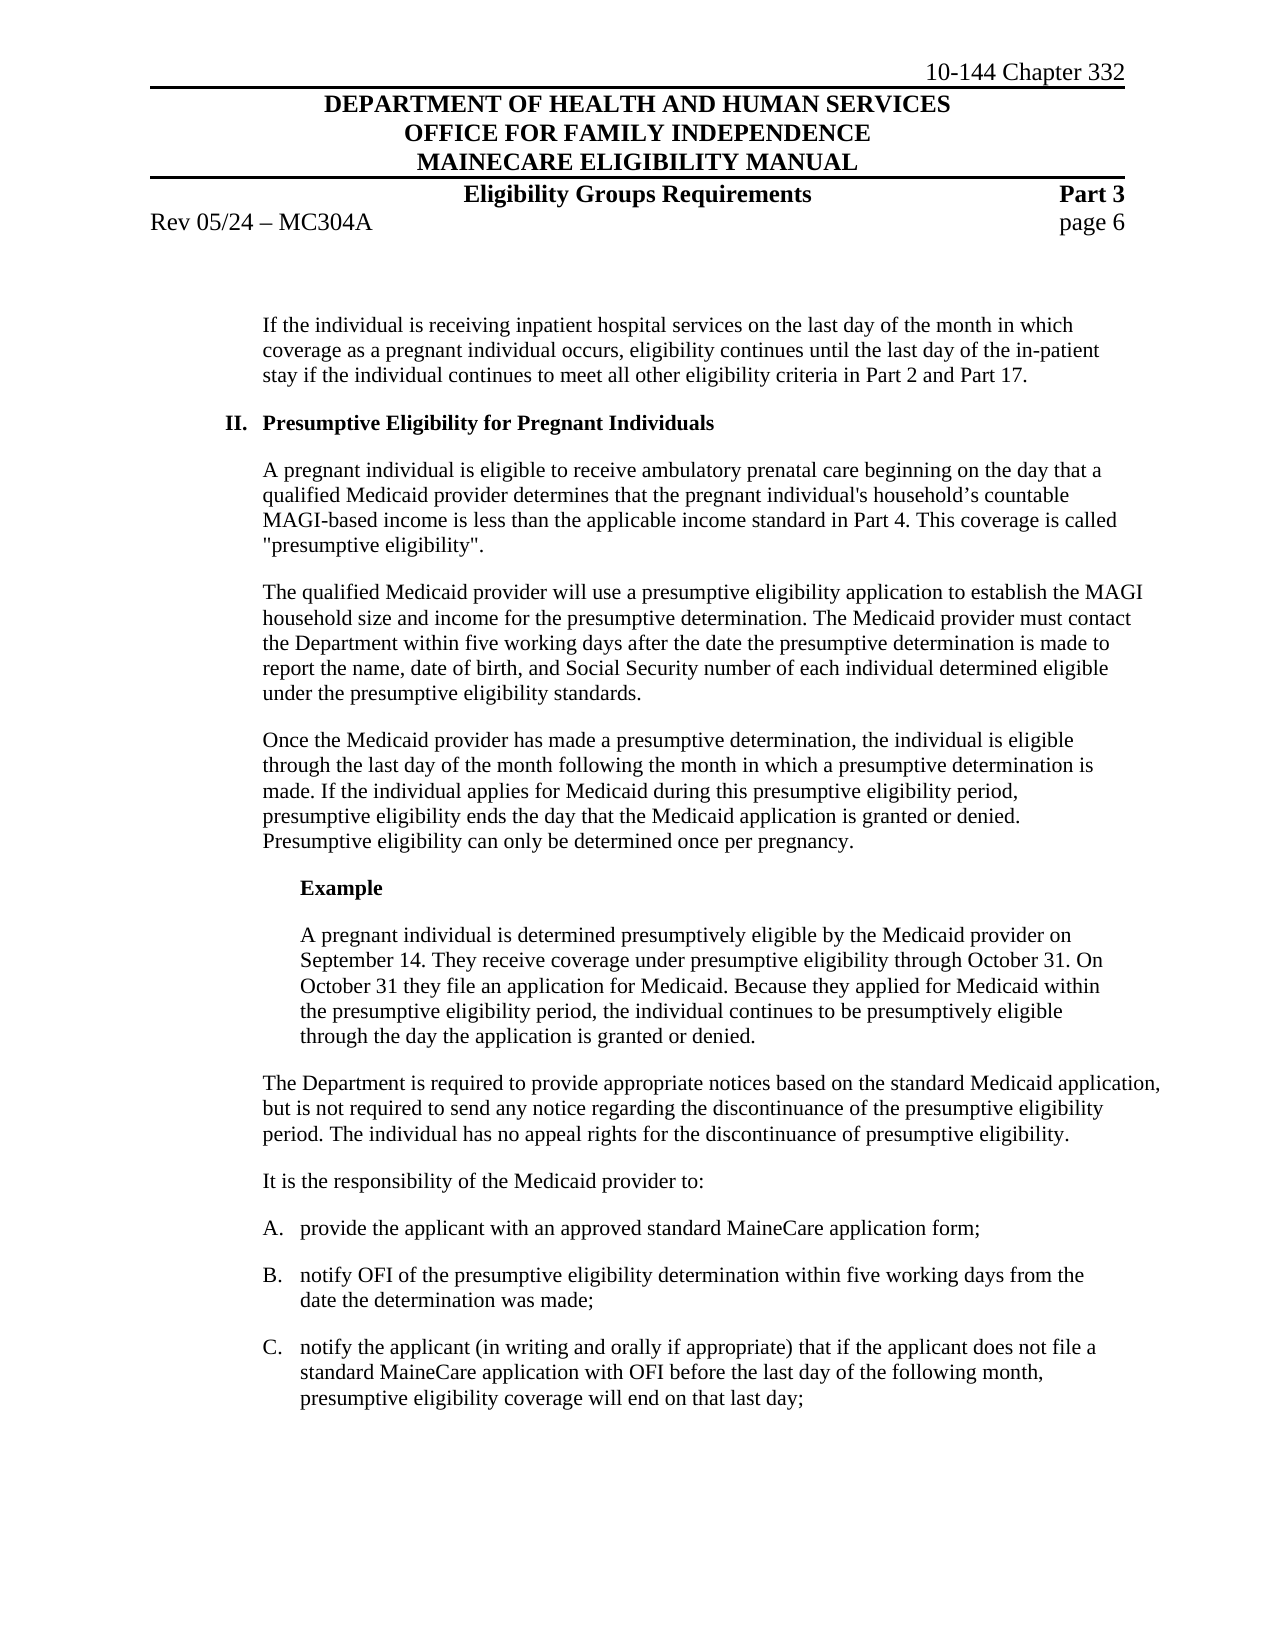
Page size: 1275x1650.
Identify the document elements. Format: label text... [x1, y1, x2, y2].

text If the individual is receiving inpatient hospital services on the last day of the month in which coverage as a pregnant individual occurs, eligibility continues until the last day of the in-patient stay if the individual continues to meet all other eligibility criteria in Part 2 and Part 17. [262, 312, 1125, 388]
text The qualified Medicaid provider will use a presumptive eligibility application to establish the MAGI household size and income for the presumptive determination. The Medicaid provider must contact the Department within five working days after the date the presumptive determination is made to report the name, date of birth, and Social Security number of each individual determined eligible under the presumptive eligibility standards. [262, 579, 1150, 705]
text It is the responsibility of the Medicaid provider to: [262, 1168, 1125, 1193]
text II. Presumptive Eligibility for Pregnant Individuals [225, 409, 1125, 435]
text A. provide the applicant with an approved standard MaineCare application form; [262, 1215, 1134, 1240]
text A pregnant individual is eligible to receive ambulatory prenatal care beginning on the day that a qualified Medicaid provider determines that the pregnant individual's household’s countable MAGI-based income is less than the applicable income standard in Part 4. This coverage is called "presumptive eligibility". [262, 457, 1125, 557]
text C. notify the applicant (in writing and orally if appropriate) that if the applicant does not file a standard MaineCare application with OFI before the last day of the following month, presumptive eligibility coverage will end on that last day; [262, 1334, 1153, 1410]
text B. notify OFI of the presumptive eligibility determination within five working days from the date the determination was made; [262, 1262, 1125, 1312]
text A pregnant individual is determined presumptively eligible by the Medicaid provider on September 14. They receive coverage under presumptive eligibility through October 31. On October 31 they file an application for Medicaid. Because they applied for Medicaid within the presumptive eligibility period, the individual continues to be presumptively eligible through the day the application is granted or denied. [300, 922, 1125, 1048]
text Example [300, 875, 1125, 900]
text The Department is required to provide appropriate notices based on the standard Medicaid application, but is not required to send any notice regarding the discontinuance of the presumptive eligibility period. The individual has no appeal rights for the discontinuance of presumptive eligibility. [262, 1070, 1162, 1146]
text Once the Medicaid provider has made a presumptive determination, the individual is eligible through the last day of the month following the month in which a presumptive determination is made. If the individual applies for Medicaid during this presumptive eligibility period, presumptive eligibility ends the day that the Medicaid application is granted or denied. Presumptive eligibility can only be determined once per pregnancy. [262, 727, 1125, 853]
